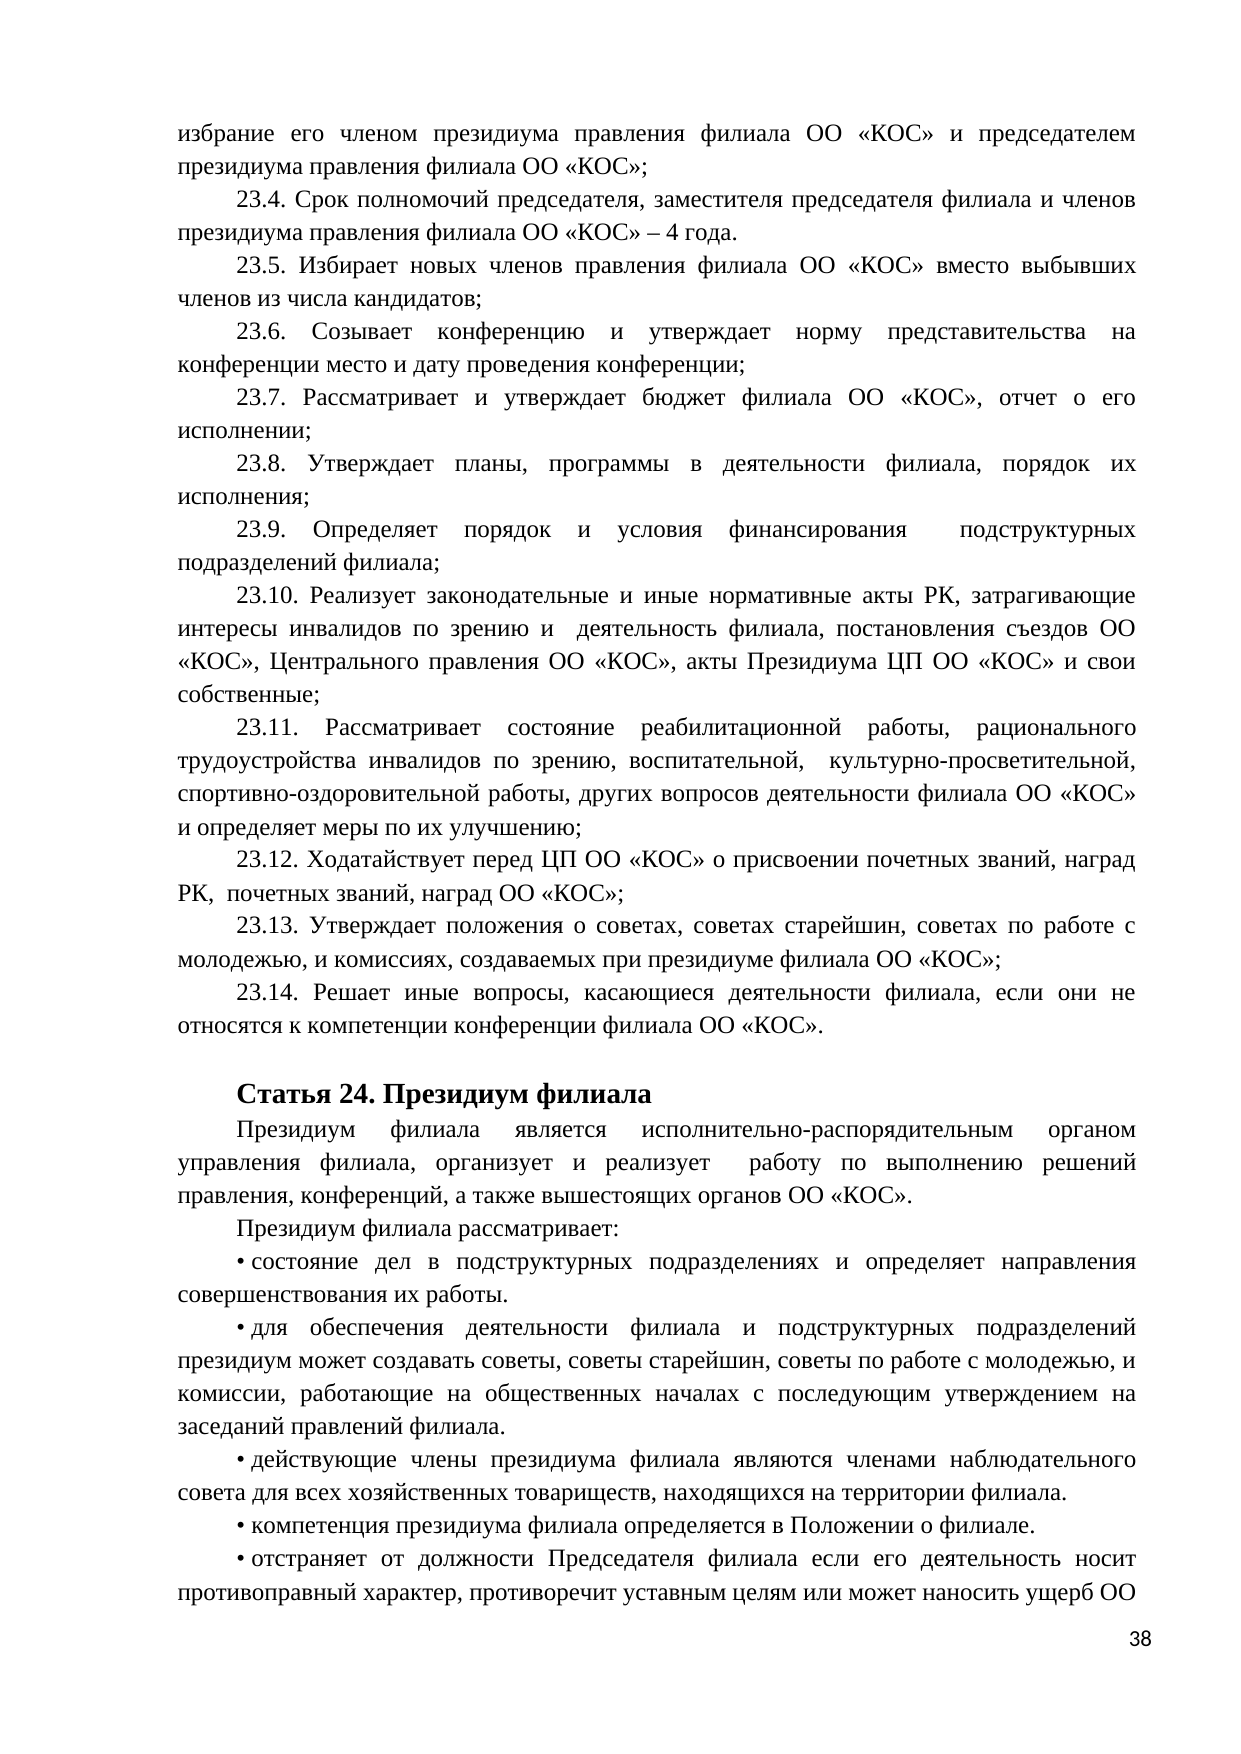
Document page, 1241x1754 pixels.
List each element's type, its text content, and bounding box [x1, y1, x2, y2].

text 23.9. Определяет порядок и условия финансирования подструктурных подразделений филиала; [177, 514, 1137, 576]
list для обеспечения деятельности филиала и подструктурных подразделений президиум может создавать советы, советы старейшин, советы по работе с молодежью, и комиссии, работающие на общественных началах с последующим утверждением на заседаний правлений филиала. [177, 1312, 1137, 1440]
text 23.10. Реализует законодательные и иные нормативные акты РК, затрагивающие интересы инвалидов по зрению и деятельность филиала, постановления съездов ОО «КОС», Центрального правления ОО «КОС», акты Президиума ЦП ОО «КОС» и свои собственные; [177, 580, 1137, 708]
text 23.11. Рассматривает состояние реабилитационной работы, рационального трудоустройства инвалидов по зрению, воспитательной, культурно-просветительной, спортивно-оздоровительной работы, других вопросов деятельности филиала ОО «КОС» и определяет меры по их улучшению; [177, 712, 1137, 840]
text 23.12. Ходатайствует перед ЦП ОО «КОС» о присвоении почетных званий, наград РК, почетных званий, наград ОО «КОС»; [177, 844, 1137, 906]
text Президиум филиала рассматривает: [177, 1213, 1137, 1242]
text 23.6. Созывает конференцию и утверждает норму представительства на конференции место и дату проведения конференции; [177, 316, 1137, 378]
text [177, 118, 1137, 180]
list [177, 1543, 1137, 1605]
text 23.4. Срок полномочий председателя, заместителя председателя филиала и членов президиума правления филиала ОО «КОС» – 4 года. [177, 184, 1137, 246]
text Статья 24. Президиум филиала [177, 1076, 1137, 1109]
text 23.14. Решает иные вопросы, касающиеся деятельности филиала, если они не относятся к компетенции конференции филиала ОО «КОС». [177, 977, 1137, 1038]
list действующие члены президиума филиала являются членами наблюдательного совета для всех хозяйственных товариществ, находящихся на территории филиала. [177, 1444, 1137, 1506]
list компетенция президиума филиала определяется в Положении о филиале. [177, 1511, 1137, 1539]
text 23.13. Утверждает положения о советах, советах старейшин, советах по работе с молодежью, и комиссиях, создаваемых при президиуме филиала ОО «КОС»; [177, 911, 1137, 972]
list состояние дел в подструктурных подразделениях и определяет направления совершенствования их работы. [177, 1246, 1137, 1308]
text 23.5. Избирает новых членов правления филиала ОО «КОС» вместо выбывших членов из числа кандидатов; [177, 250, 1137, 312]
text 23.7. Рассматривает и утверждает бюджет филиала ОО «КОС», отчет о его исполнении; [177, 382, 1137, 444]
text Президиум филиала является исполнительно-распорядительным органом управления филиала, организует и реализует работу по выполнению решений правления, конференций, а также вышестоящих органов ОО «КОС». [177, 1114, 1137, 1209]
text 23.8. Утверждает планы, программы в деятельности филиала, порядок их исполнения; [177, 448, 1137, 510]
